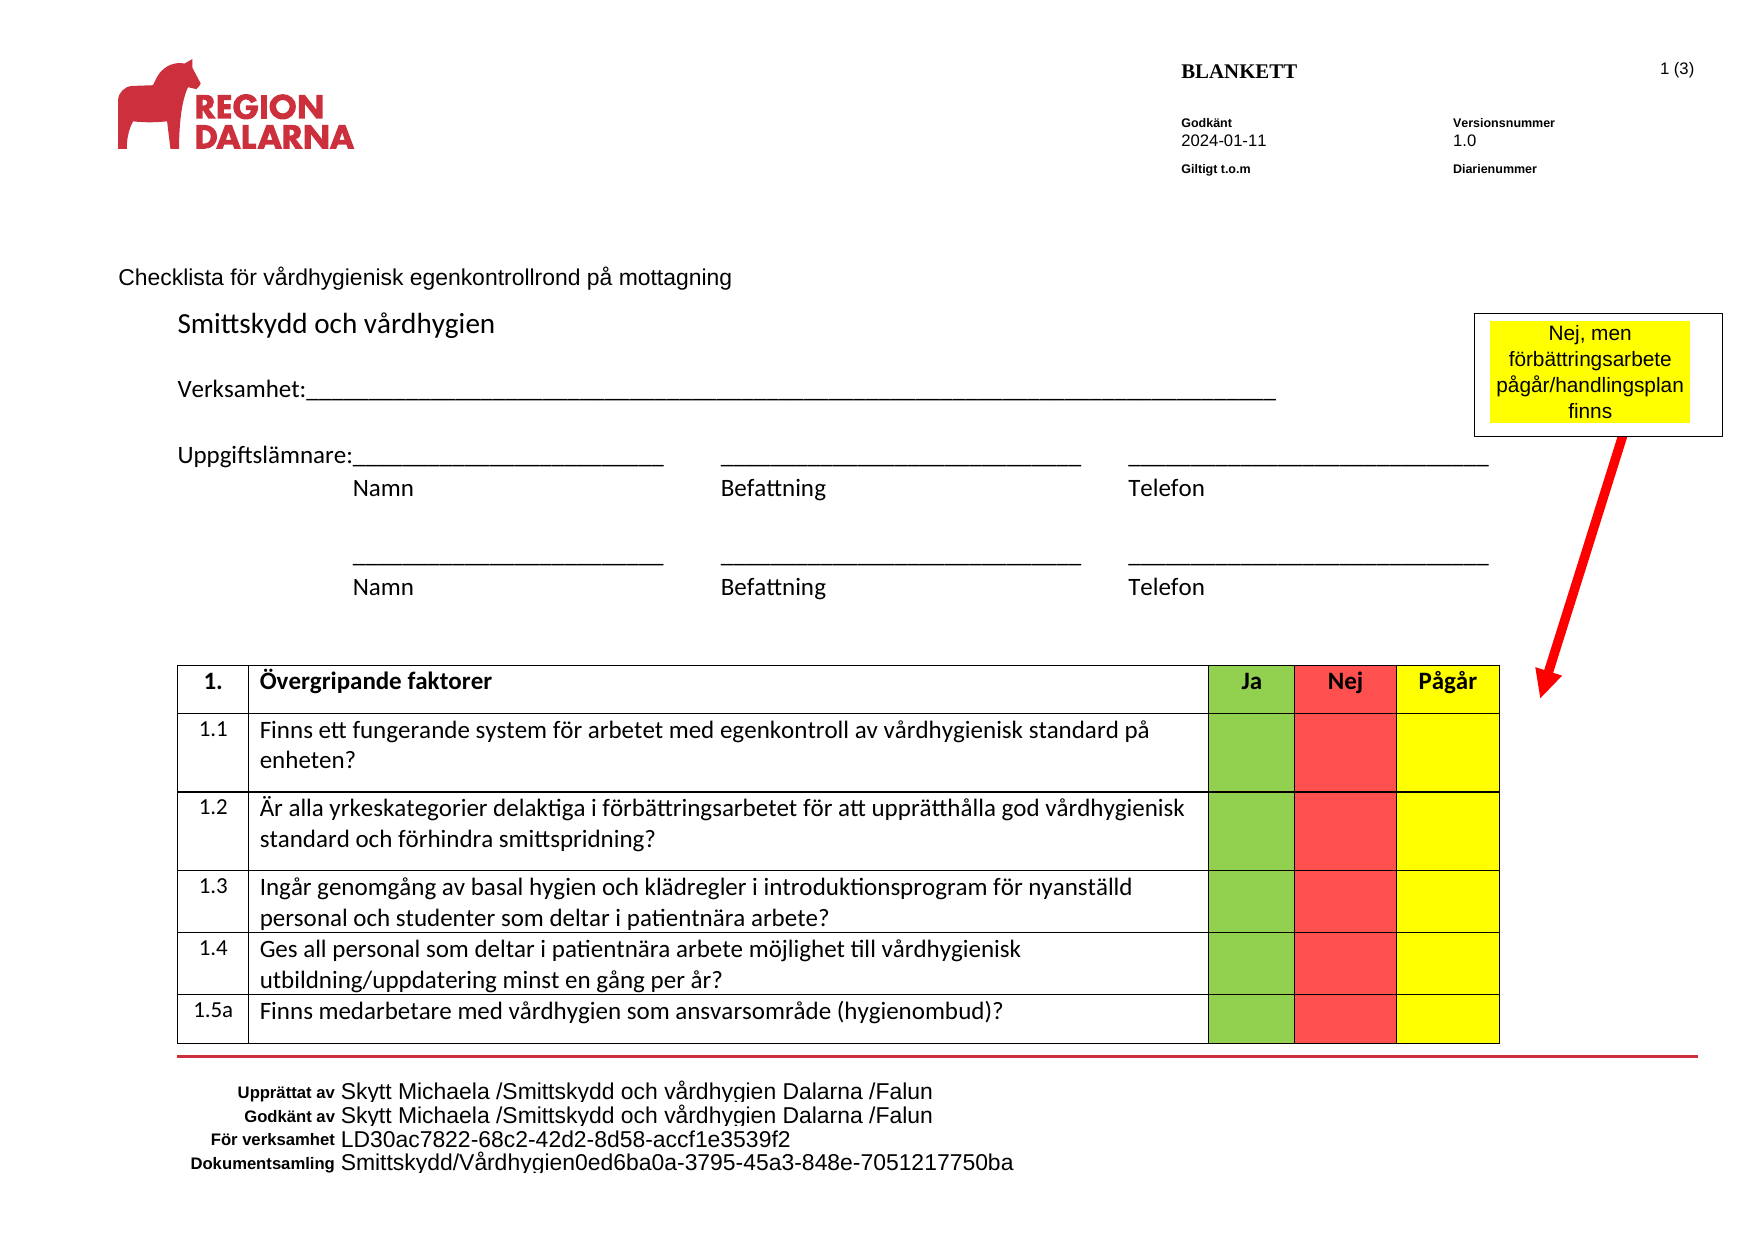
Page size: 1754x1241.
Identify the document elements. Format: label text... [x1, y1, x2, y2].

table_header Pågår [1397, 666, 1499, 713]
text _________________________ _____________________________ _____________________________ [177, 538, 1500, 569]
table_cell [1295, 995, 1396, 1043]
table_cell [1397, 793, 1499, 870]
text Namn Befattning Telefon [177, 571, 1500, 602]
table_cell [1397, 714, 1499, 791]
table_header Nej [1295, 666, 1396, 713]
table_cell [1295, 793, 1396, 870]
text Verksamhet:______________________________________________________________________________ [177, 374, 1474, 404]
table_cell [1209, 871, 1294, 932]
table_cell Är alla yrkeskategorier delaktiga i förbättringsarbetet för att upprätthålla god vårdhygienisk standard och förhindra smittspridning? [249, 793, 1208, 870]
table_cell 1.3 [178, 871, 248, 932]
table_cell [1209, 793, 1294, 870]
table_cell 1.4 [178, 933, 248, 994]
table_cell [1295, 714, 1396, 791]
text Uppgiftslämnare:_________________________ _____________________________ _____________________________ [177, 439, 1500, 470]
table_cell Finns medarbetare med vårdhygien som ansvarsområde (hygienombud)? [249, 995, 1208, 1043]
table_cell Ges all personal som deltar i patientnära arbete möjlighet till vårdhygienisk utbildning/uppdatering minst en gång per år? [249, 933, 1208, 994]
table_cell [1397, 871, 1499, 932]
table_cell [1209, 995, 1294, 1043]
table_cell [1209, 933, 1294, 994]
text Smittskydd och vårdhygien [177, 305, 1500, 341]
table_header 1. [178, 666, 248, 713]
text Namn Befattning Telefon [177, 472, 1500, 503]
table_cell [1397, 995, 1499, 1043]
table_cell [1295, 933, 1396, 994]
table_cell [1209, 714, 1294, 791]
table_cell [1397, 933, 1499, 994]
table_cell 1.2 [178, 793, 248, 870]
table_header Ja [1209, 666, 1294, 713]
table_header Övergripande faktorer [249, 666, 1208, 713]
table_cell Finns ett fungerande system för arbetet med egenkontroll av vårdhygienisk standard på enheten? [249, 714, 1208, 791]
table_cell 1.5a [178, 995, 248, 1043]
table_cell 1.1 [178, 714, 248, 791]
table_cell [1295, 871, 1396, 932]
table_cell Ingår genomgång av basal hygien och klädregler i introduktionsprogram för nyanställd personal och studenter som deltar i patientnära arbete? [249, 871, 1208, 932]
